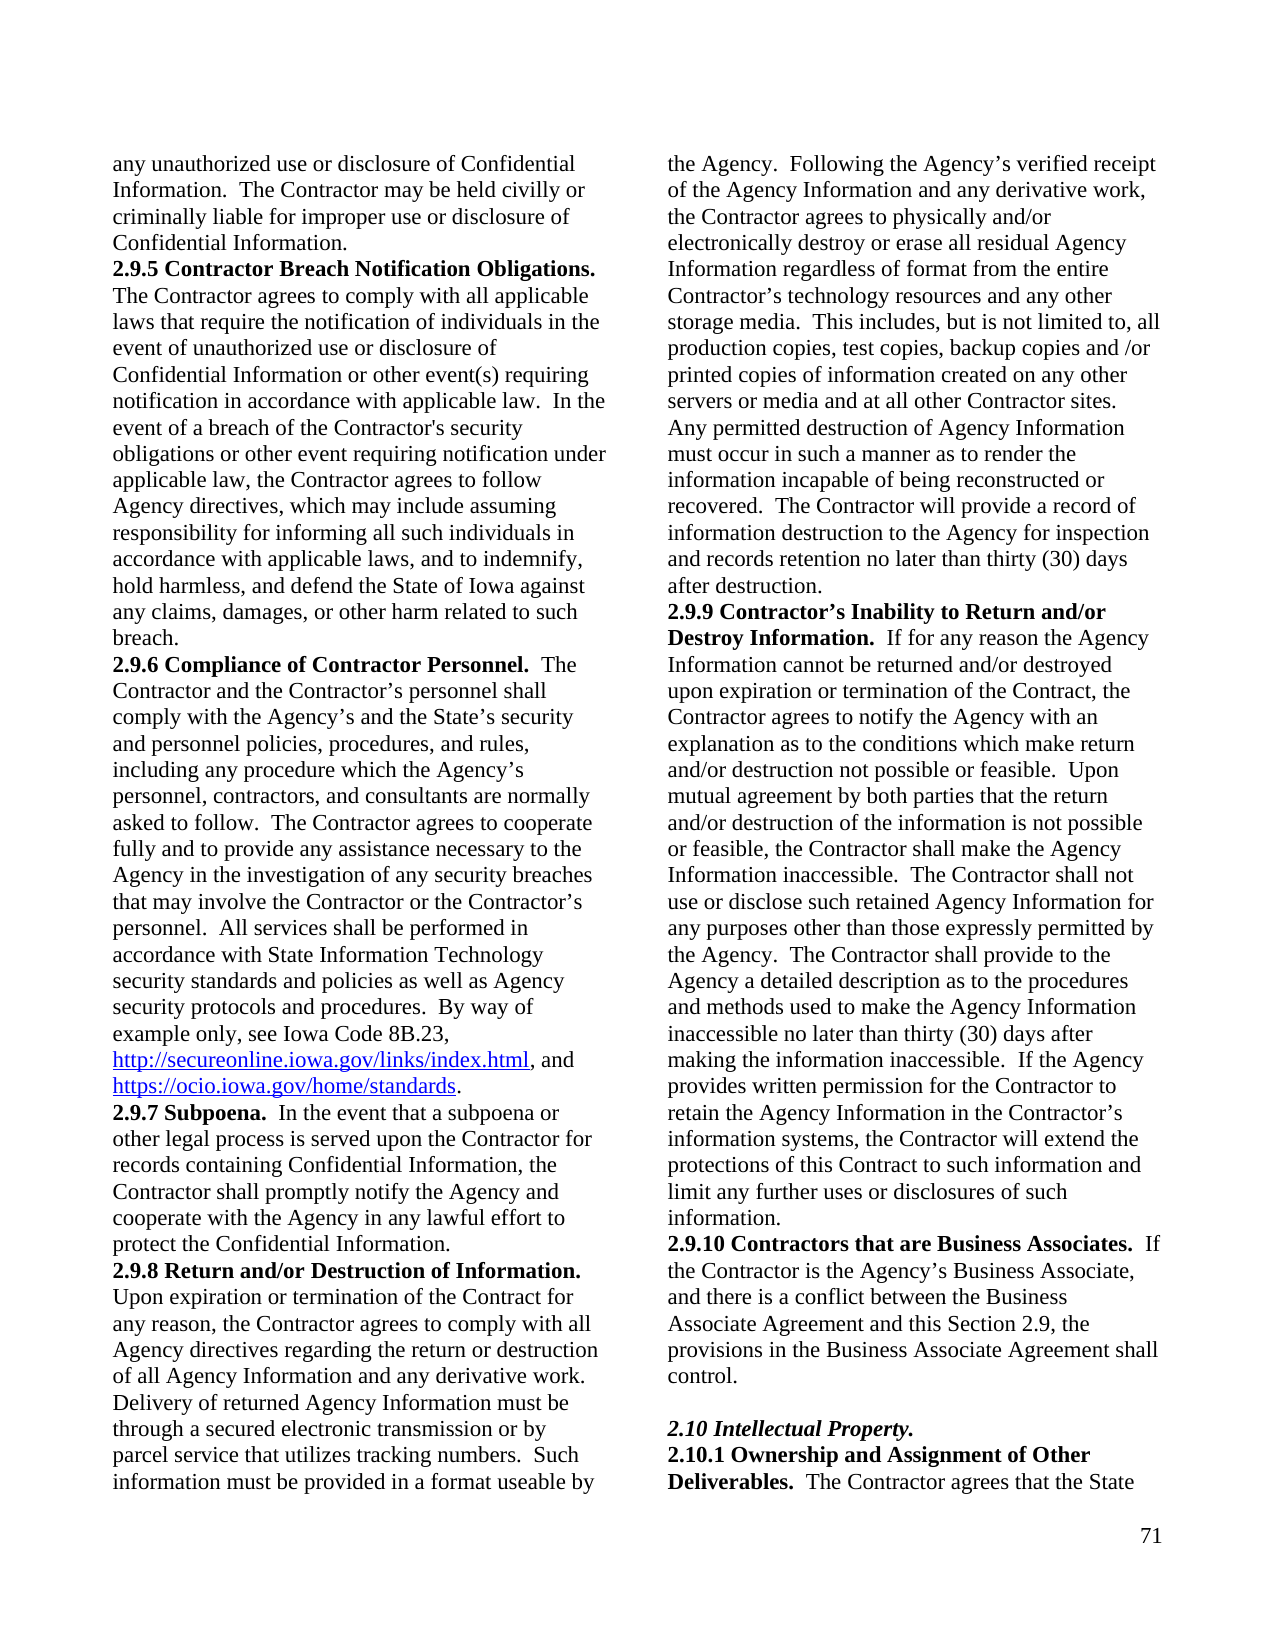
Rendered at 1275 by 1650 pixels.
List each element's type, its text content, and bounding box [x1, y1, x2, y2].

text 2.9.8 Return and/or Destruction of Information. Upon expiration or termination of the Contract for any reason, the Contractor agrees to comply with all Agency directives regarding the return or destruction of all Agency Information and any derivative work. Delivery of returned Agency Information must be through a secured electronic transmission or by parcel service that utilizes tracking numbers. Such information must be provided in a format useable by the Agency. Following the Agency’s verified receipt of the Agency Information and any derivative work, the Contractor agrees to physically and/or electronically destroy or erase all residual Agency Information regardless of format from the entire Contractor’s technology resources and any other storage media. This includes, but is not limited to, all production copies, test copies, backup copies and /or printed copies of information created on any other servers or media and at all other Contractor sites. Any permitted destruction of Agency Information must occur in such a manner as to render the information incapable of being reconstructed or recovered. The Contractor will provide a record of information destruction to the Agency for inspection and records retention no later than thirty (30) days after destruction. [112, 1257, 607, 1494]
text 2.9.9 Contractor’s Inability to Return and/or Destroy Information. If for any reason the Agency Information cannot be returned and/or destroyed upon expiration or termination of the Contract, the Contractor agrees to notify the Agency with an explanation as to the conditions which make return and/or destruction not possible or feasible. Upon mutual agreement by both parties that the return and/or destruction of the information is not possible or feasible, the Contractor shall make the Agency Information inaccessible. The Contractor shall not use or disclose such retained Agency Information for any purposes other than those expressly permitted by the Agency. The Contractor shall provide to the Agency a detailed description as to the procedures and methods used to make the Agency Information inaccessible no later than thirty (30) days after making the information inaccessible. If the Agency provides written permission for the Contractor to retain the Agency Information in the Contractor’s information systems, the Contractor will extend the protections of this Contract to such information and limit any further uses or disclosures of such information. [667, 598, 1162, 1231]
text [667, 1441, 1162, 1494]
text 2.9.7 Subpoena. In the event that a subpoena or other legal process is served upon the Contractor for records containing Confidential Information, the Contractor shall promptly notify the Agency and cooperate with the Agency in any lawful effort to protect the Confidential Information. [112, 1099, 607, 1257]
text 2.9.5 Contractor Breach Notification Obligations. The Contractor agrees to comply with all applicable laws that require the notification of individuals in the event of unauthorized use or disclosure of Confidential Information or other event(s) requiring notification in accordance with applicable law. In the event of a breach of the Contractor's security obligations or other event requiring notification under applicable law, the Contractor agrees to follow Agency directives, which may include assuming responsibility for informing all such individuals in accordance with applicable laws, and to indemnify, hold harmless, and defend the State of Iowa against any claims, damages, or other harm related to such breach. [112, 255, 607, 651]
text 2.9.8 Return and/or Destruction of Information. Upon expiration or termination of the Contract for any reason, the Contractor agrees to comply with all Agency directives regarding the return or destruction of all Agency Information and any derivative work. Delivery of returned Agency Information must be through a secured electronic transmission or by parcel service that utilizes tracking numbers. Such information must be provided in a format useable by the Agency. Following the Agency’s verified receipt of the Agency Information and any derivative work, the Contractor agrees to physically and/or electronically destroy or erase all residual Agency Information regardless of format from the entire Contractor’s technology resources and any other storage media. This includes, but is not limited to, all production copies, test copies, backup copies and /or printed copies of information created on any other servers or media and at all other Contractor sites. Any permitted destruction of Agency Information must occur in such a manner as to render the information incapable of being reconstructed or recovered. The Contractor will provide a record of information destruction to the Agency for inspection and records retention no later than thirty (30) days after destruction. [667, 150, 1162, 598]
text 2.9.6 Compliance of Contractor Personnel. The Contractor and the Contractor’s personnel shall comply with the Agency’s and the State’s security and personnel policies, procedures, and rules, including any procedure which the Agency’s personnel, contractors, and consultants are normally asked to follow. The Contractor agrees to cooperate fully and to provide any assistance necessary to the Agency in the investigation of any security breaches that may involve the Contractor or the Contractor’s personnel. All services shall be performed in accordance with State Information Technology security standards and policies as well as Agency security protocols and procedures. By way of example only, see Iowa Code 8B.23, http://secureonline.iowa.gov/links/index.html, and https://ocio.iowa.gov/home/standards. [112, 651, 607, 1099]
text 2.10 Intellectual Property. [667, 1415, 1162, 1441]
text 2.9.10 Contractors that are Business Associates. If the Contractor is the Agency’s Business Associate, and there is a conflict between the Business Associate Agreement and this Section 2.9, the provisions in the Business Associate Agreement shall control. [667, 1231, 1162, 1389]
